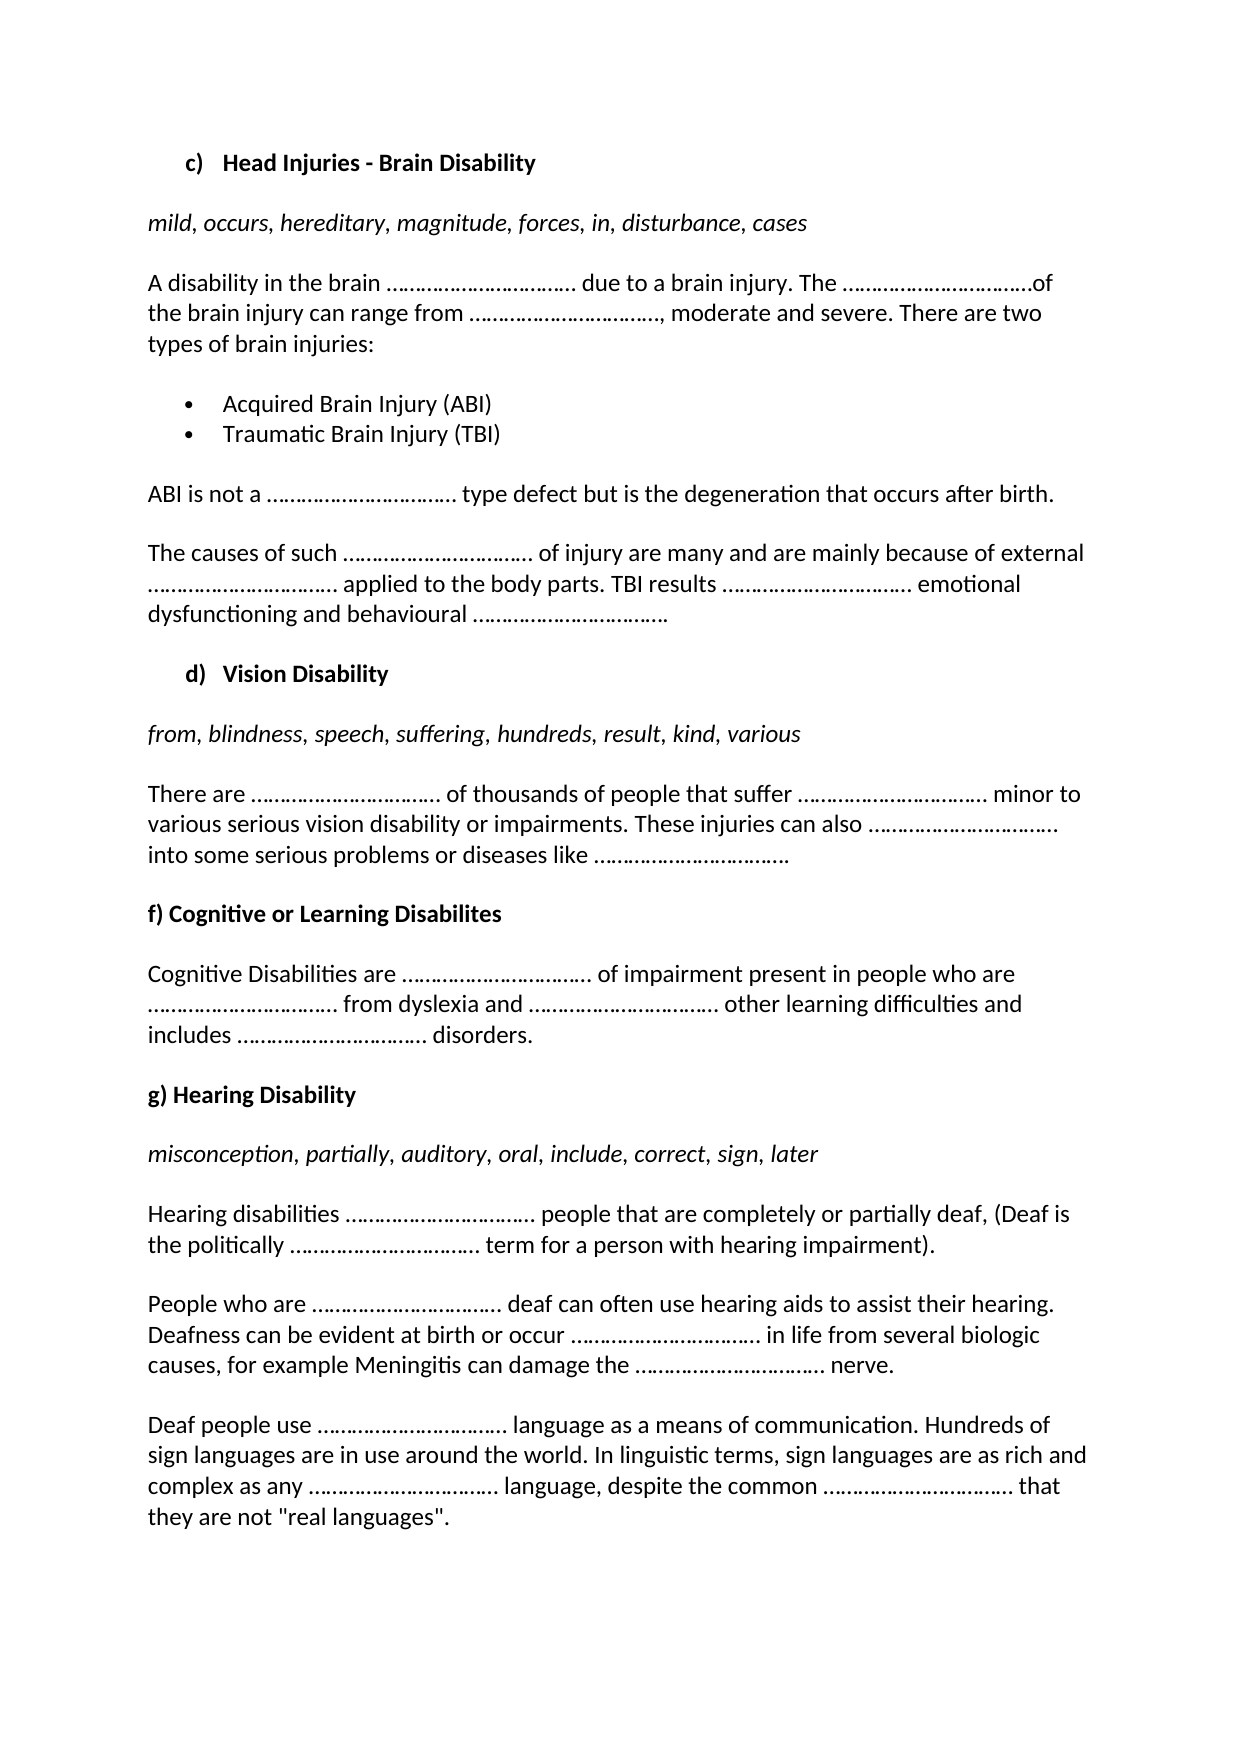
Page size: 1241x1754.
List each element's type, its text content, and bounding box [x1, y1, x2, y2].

text g) Hearing Disability [148, 1079, 1093, 1109]
text The causes of such …………………………… of injury are many and are mainly because of external …………………………… applied to the body parts. TBI results …………………………… emotional dysfunctioning and behavioural ……………………………. [148, 538, 1093, 629]
text from, blindness, speech, suffering, hundreds, result, kind, various [148, 718, 1093, 748]
text Deaf people use …………………………… language as a means of communication. Hundreds of sign languages are in use around the world. In linguistic terms, sign languages are as rich and complex as any …………………………… language, despite the common …………………………… that they are not "real languages". [148, 1409, 1093, 1531]
list Head Injuries - Brain Disability [185, 148, 1093, 178]
text misconception, partially, auditory, oral, include, correct, sign, later [148, 1138, 1093, 1169]
text f) Cognitive or Learning Disabilites [148, 898, 1093, 929]
text People who are …………………………… deaf can often use hearing aids to assist their hearing. Deafness can be evident at birth or occur …………………………… in life from several biologic causes, for example Meningitis can damage the …………………………… nerve. [148, 1288, 1093, 1380]
list Traumatic Brain Injury (TBI) [185, 418, 1093, 449]
text mild, occurs, hereditary, magnitude, forces, in, disturbance, cases [148, 207, 1093, 238]
text There are …………………………… of thousands of people that suffer …………………………… minor to various serious vision disability or impairments. These injuries can also …………………………… into some serious problems or diseases like ……………………………. [148, 778, 1093, 869]
list Acquired Brain Injury (ABI) [185, 388, 1093, 418]
list Vision Disability [185, 658, 1093, 689]
text Hearing disabilities …………………………… people that are completely or partially deaf, (Deaf is the politically …………………………… term for a person with hearing impairment). [148, 1198, 1093, 1259]
text ABI is not a …………………………… type defect but is the degeneration that occurs after birth. [148, 478, 1093, 508]
text A disability in the brain …………………………… due to a brain injury. The ……………………………of the brain injury can range from ……………………………, moderate and severe. There are two types of brain injuries: [148, 267, 1093, 358]
text Cognitive Disabilities are …………………………… of impairment present in people who are …………………………… from dyslexia and …………………………… other learning difficulties and includes …………………………… disorders. [148, 958, 1093, 1050]
